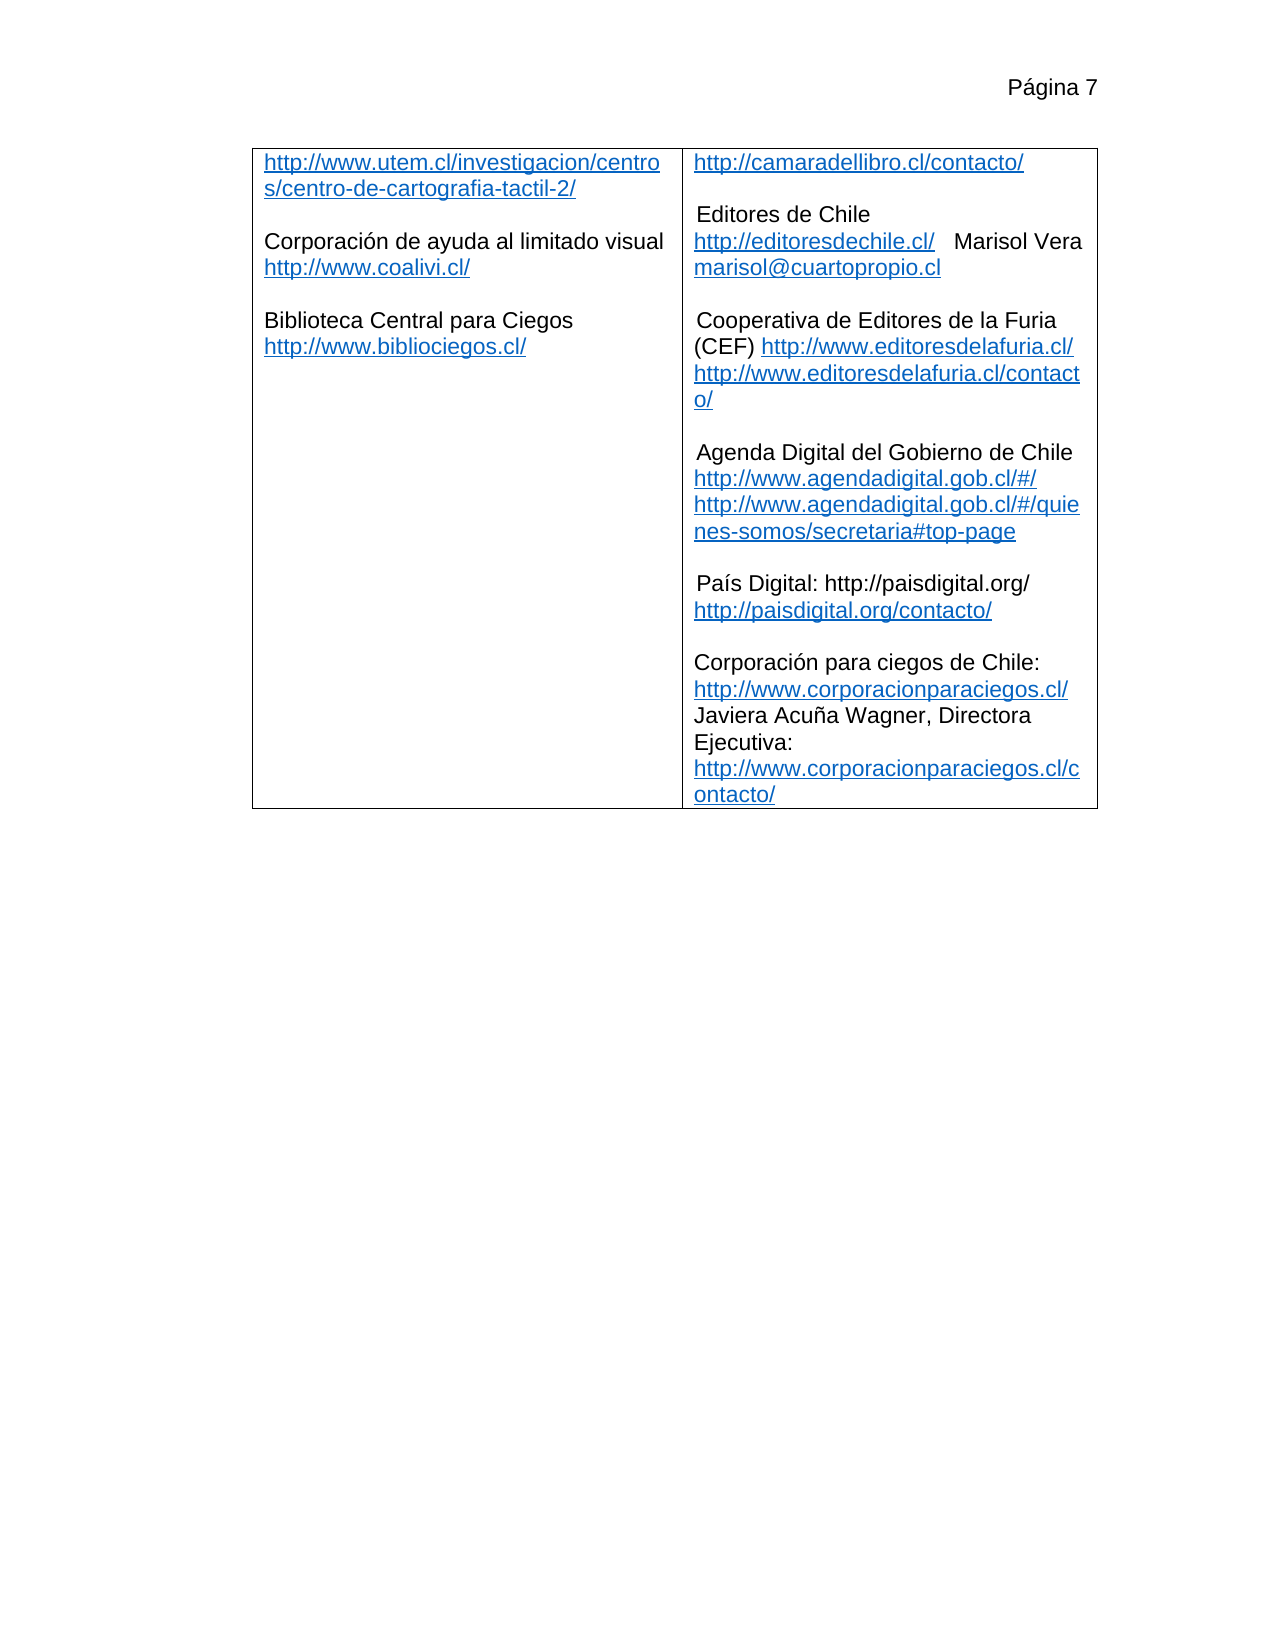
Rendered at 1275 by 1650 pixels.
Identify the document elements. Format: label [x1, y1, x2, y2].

table_cell [253, 149, 682, 807]
table_cell [683, 149, 1097, 807]
